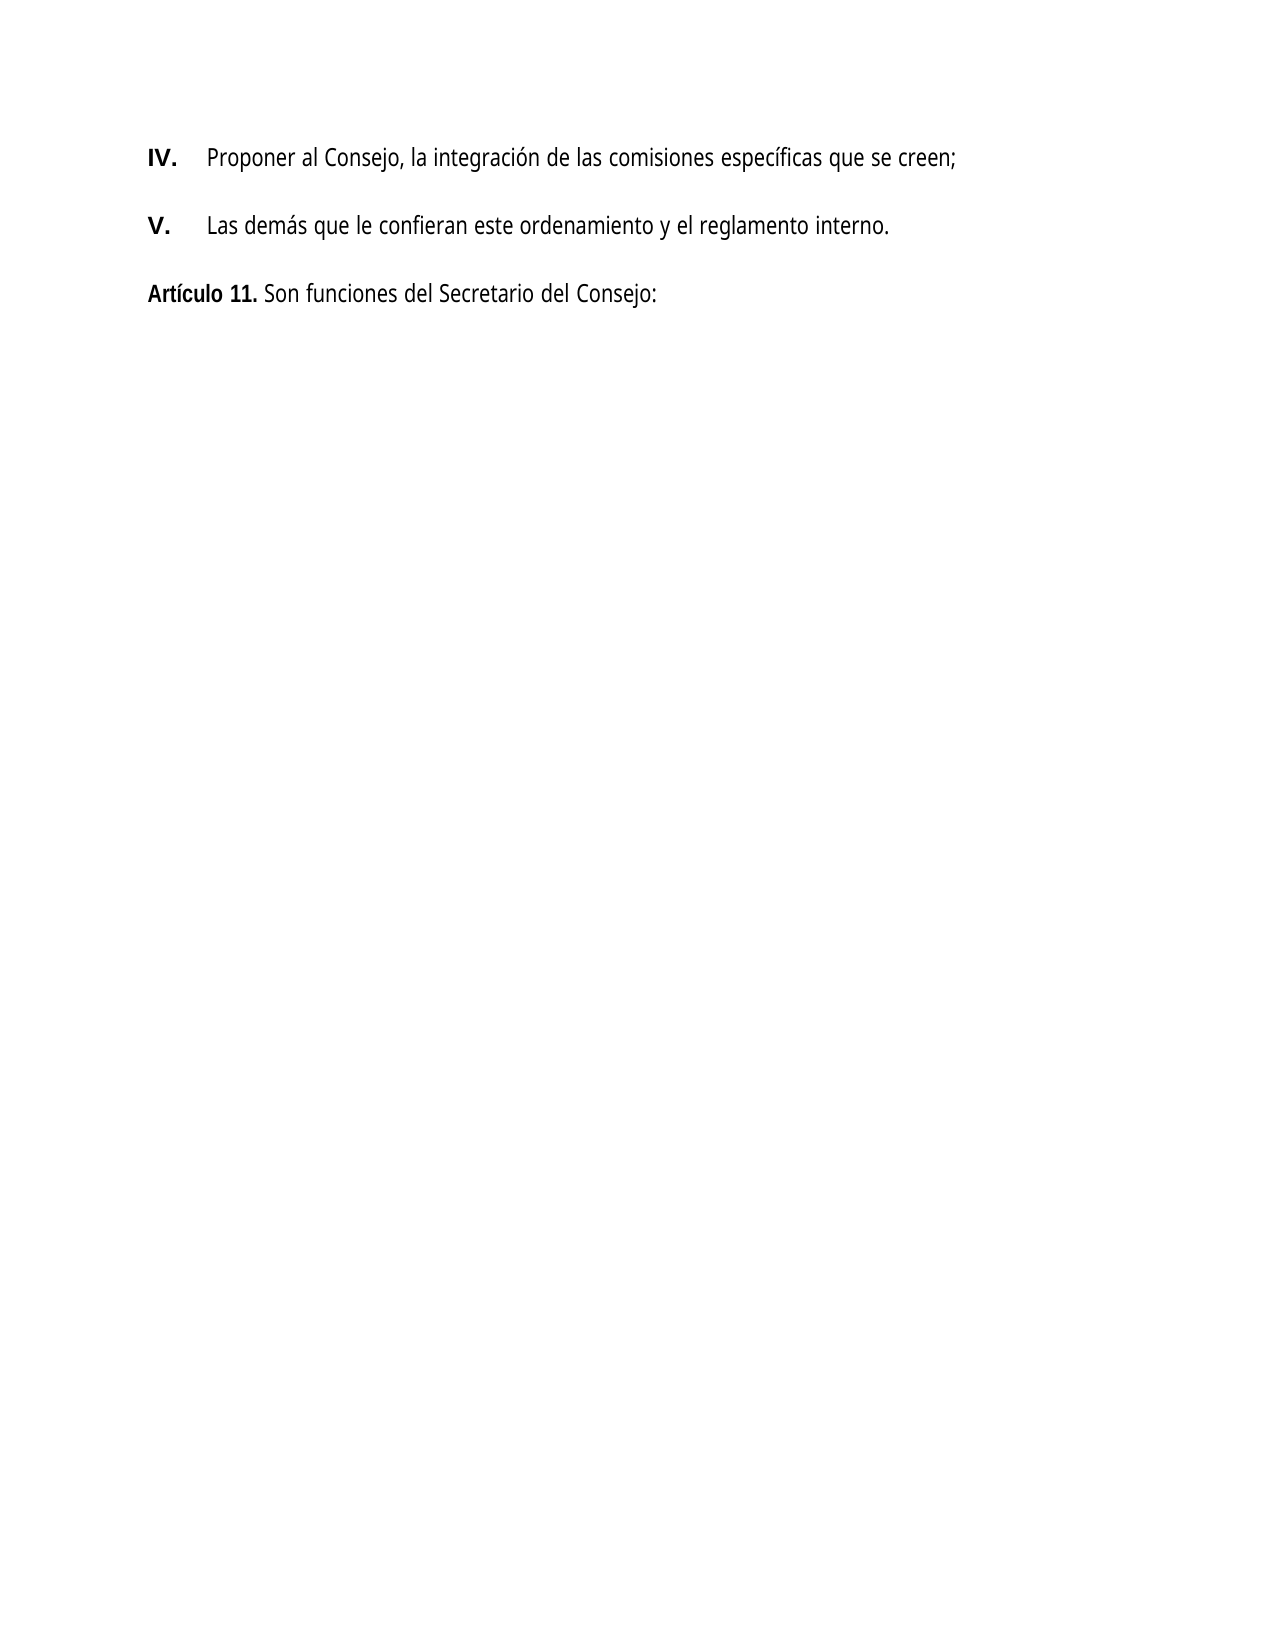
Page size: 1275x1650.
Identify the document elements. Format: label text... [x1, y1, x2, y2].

list Las demás que le confieran este ordenamiento y el reglamento interno. [147, 208, 1139, 242]
list Proponer al Consejo, la integración de las comisiones específicas que se creen; [147, 139, 1139, 174]
text Artículo 11. Son funciones del Secretario del Consejo: [147, 276, 1139, 310]
